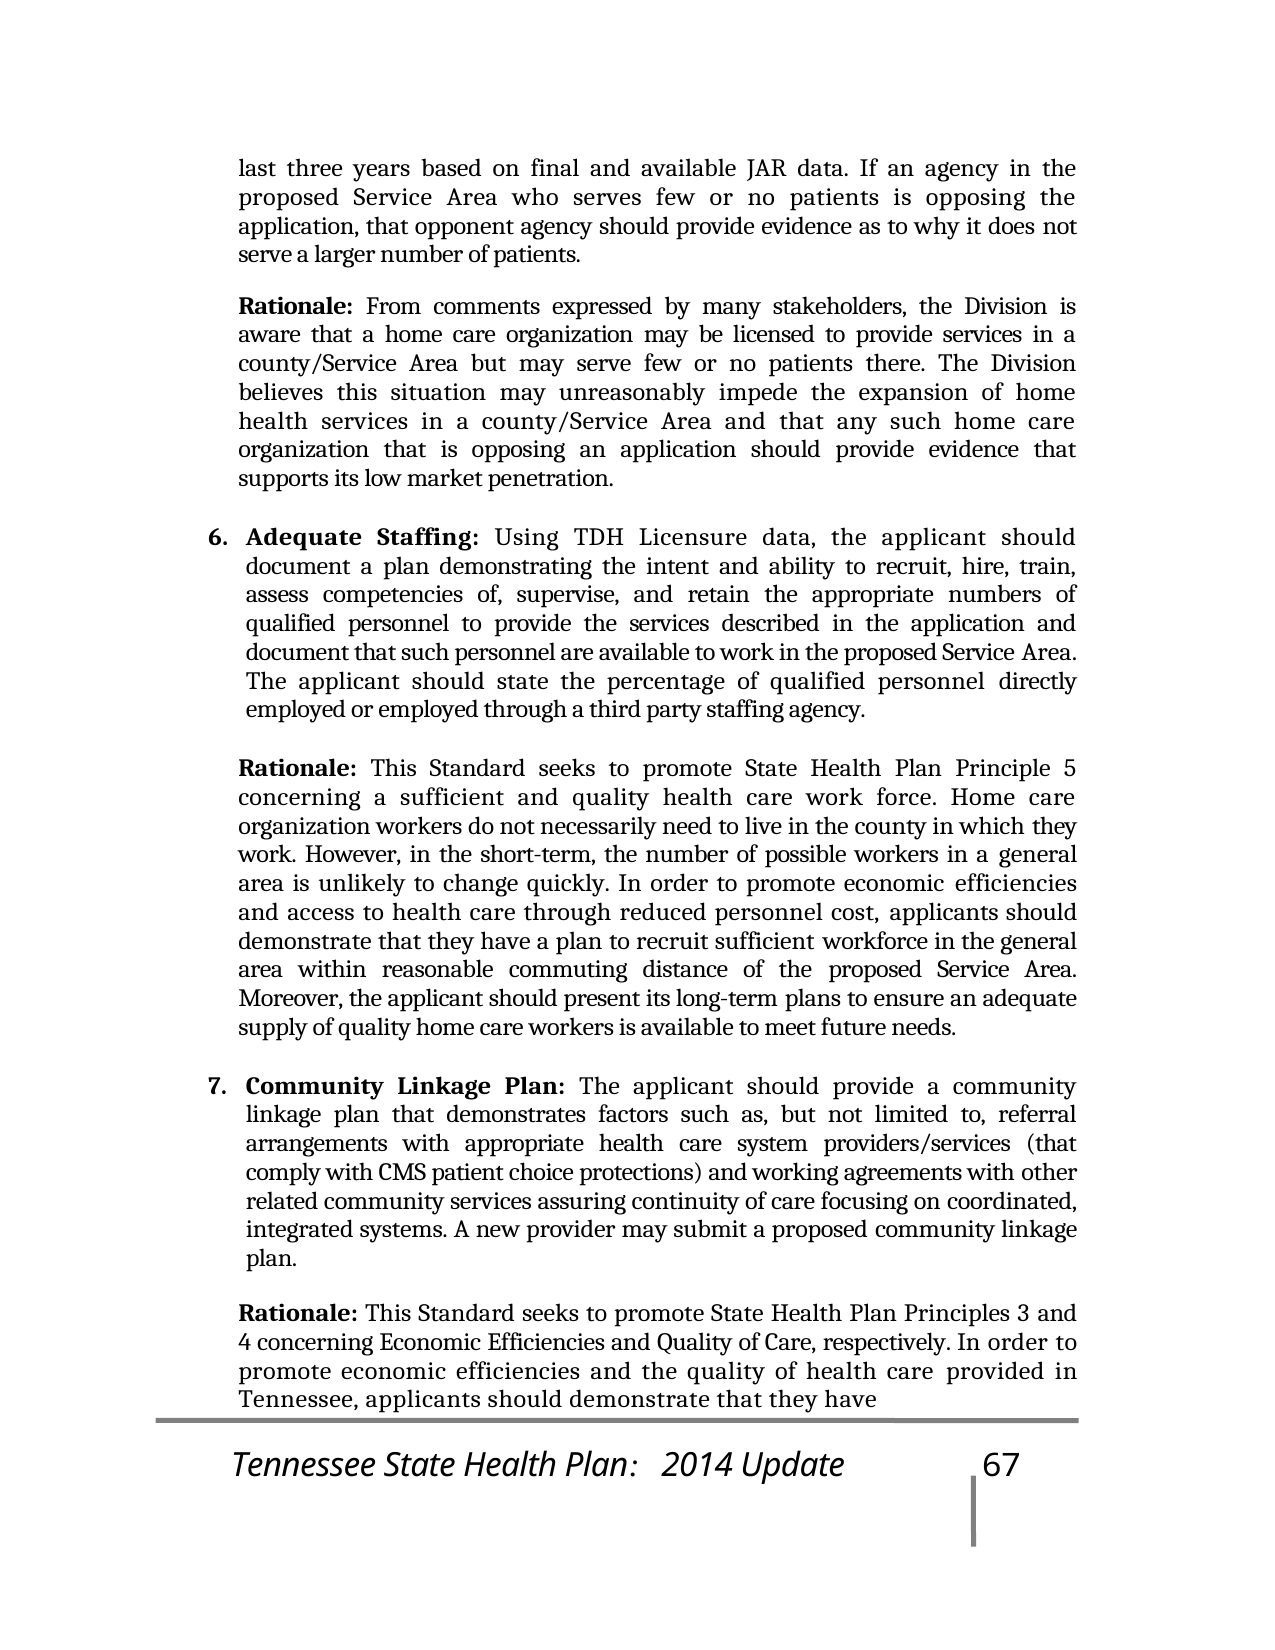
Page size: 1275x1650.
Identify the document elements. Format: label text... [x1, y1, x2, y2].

text last three years based on final and available JAR data. If an agency in the proposed Service Area who serves few or no patients is opposing the application, that opponent agency should provide evidence as to why it does not serve a larger number of patients. [238, 154, 1077, 269]
text Rationale: This Standard seeks to promote State Health Plan Principle 5 concerning a sufficient and quality health care work force. Home care organization workers do not necessarily need to live in the county in which they work. However, in the short-term, the number of possible workers in a general area is unlikely to change quickly. In order to promote economic efficiencies and access to health care through reduced personnel cost, applicants should demonstrate that they have a plan to recruit sufficient workforce in the general area within reasonable commuting distance of the proposed Service Area. Moreover, the applicant should present its long-term plans to ensure an adequate supply of quality home care workers is available to meet future needs. [238, 754, 1077, 1042]
text Rationale: This Standard seeks to promote State Health Plan Principles 3 and 4 concerning Economic Efficiencies and Quality of Care, respectively. In order to promote economic efficiencies and the quality of health care provided in Tennessee, applicants should demonstrate that they have [238, 1299, 1077, 1414]
list Community Linkage Plan: The applicant should provide a community linkage plan that demonstrates factors such as, but not limited to, referral arrangements with appropriate health care system providers/services (that comply with CMS patient choice protections) and working agreements with other related community services assuring continuity of care focusing on coordinated, integrated systems. A new provider may submit a proposed community linkage plan. [208, 1072, 1077, 1273]
list Adequate Staffing: Using TDH Licensure data, the applicant should document a plan demonstrating the intent and ability to recruit, hire, train, assess competencies of, supervise, and retain the appropriate numbers of qualified personnel to provide the services described in the application and document that such personnel are available to work in the proposed Service Area. The applicant should state the percentage of qualified personnel directly employed or employed through a third party staffing agency. [208, 523, 1077, 724]
text Tennessee State Health Plan: 2014 Update 67 [231, 1440, 1085, 1486]
text Rationale: From comments expressed by many stakeholders, the Division is aware that a home care organization may be licensed to provide services in a county/Service Area but may serve few or no patients there. The Division believes this situation may unreasonably impede the expansion of home health services in a county/Service Area and that any such home care organization that is opposing an application should provide evidence that supports its low market penetration. [238, 292, 1077, 493]
